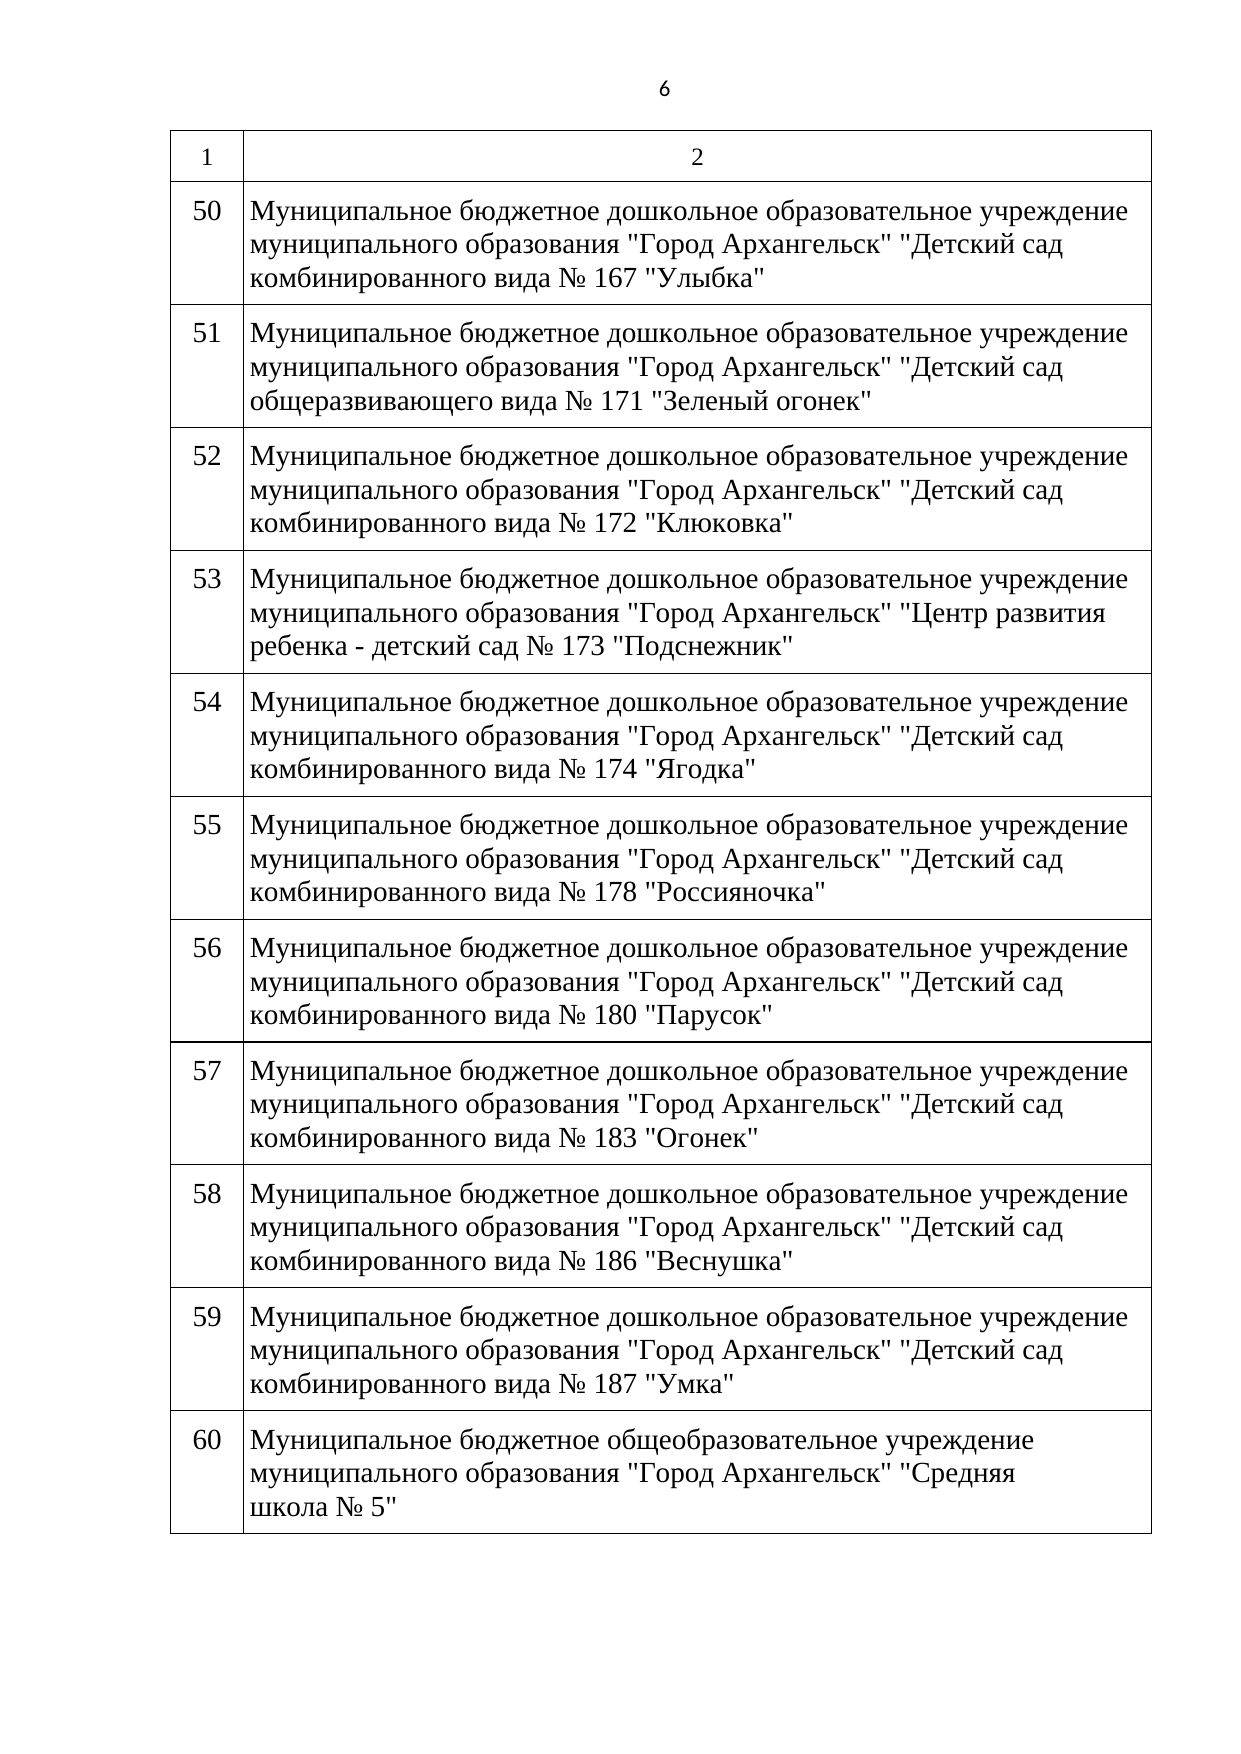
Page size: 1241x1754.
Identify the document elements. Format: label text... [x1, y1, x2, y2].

table_cell 55 [171, 797, 243, 918]
table_cell 53 [171, 551, 243, 673]
table_cell Муниципальное бюджетное дошкольное образовательное учреждение муниципального образования "Город Архангельск" "Детский сад комбинированного вида № 186 "Веснушка" [244, 1165, 1151, 1287]
table_cell 57 [171, 1043, 243, 1164]
table_cell Муниципальное бюджетное дошкольное образовательное учреждение муниципального образования "Город Архангельск" "Детский сад комбинированного вида № 180 "Парусок" [244, 920, 1151, 1041]
table_cell 58 [171, 1165, 243, 1287]
table_cell Муниципальное бюджетное дошкольное образовательное учреждение муниципального образования "Город Архангельск" "Центр развития ребенка - детский сад № 173 "Подснежник" [244, 551, 1151, 673]
table_cell Муниципальное бюджетное дошкольное образовательное учреждение муниципального образования "Город Архангельск" "Детский сад общеразвивающего вида № 171 "Зеленый огонек" [244, 305, 1151, 427]
table_cell Муниципальное бюджетное дошкольное образовательное учреждение муниципального образования "Город Архангельск" "Детский сад комбинированного вида № 172 "Клюковка" [244, 428, 1151, 550]
table_cell Муниципальное бюджетное дошкольное образовательное учреждение муниципального образования "Город Архангельск" "Детский сад комбинированного вида № 183 "Огонек" [244, 1043, 1151, 1164]
table_cell 56 [171, 920, 243, 1041]
table_header 2 [244, 131, 1151, 181]
table_cell Муниципальное бюджетное общеобразовательное учреждение муниципального образования "Город Архангельск" "Средняя школа № 5" [244, 1411, 1151, 1533]
table_cell 51 [171, 305, 243, 427]
table_cell 52 [171, 428, 243, 550]
table_cell 50 [171, 182, 243, 304]
table_cell 54 [171, 674, 243, 796]
table_cell Муниципальное бюджетное дошкольное образовательное учреждение муниципального образования "Город Архангельск" "Детский сад комбинированного вида № 187 "Умка" [244, 1288, 1151, 1410]
table_header 1 [171, 131, 243, 181]
table_cell Муниципальное бюджетное дошкольное образовательное учреждение муниципального образования "Город Архангельск" "Детский сад комбинированного вида № 174 "Ягодка" [244, 674, 1151, 796]
table_cell Муниципальное бюджетное дошкольное образовательное учреждение муниципального образования "Город Архангельск" "Детский сад комбинированного вида № 178 "Россияночка" [244, 797, 1151, 918]
table_cell Муниципальное бюджетное дошкольное образовательное учреждение муниципального образования "Город Архангельск" "Детский сад комбинированного вида № 167 "Улыбка" [244, 182, 1151, 304]
table_cell 60 [171, 1411, 243, 1533]
table_cell 59 [171, 1288, 243, 1410]
